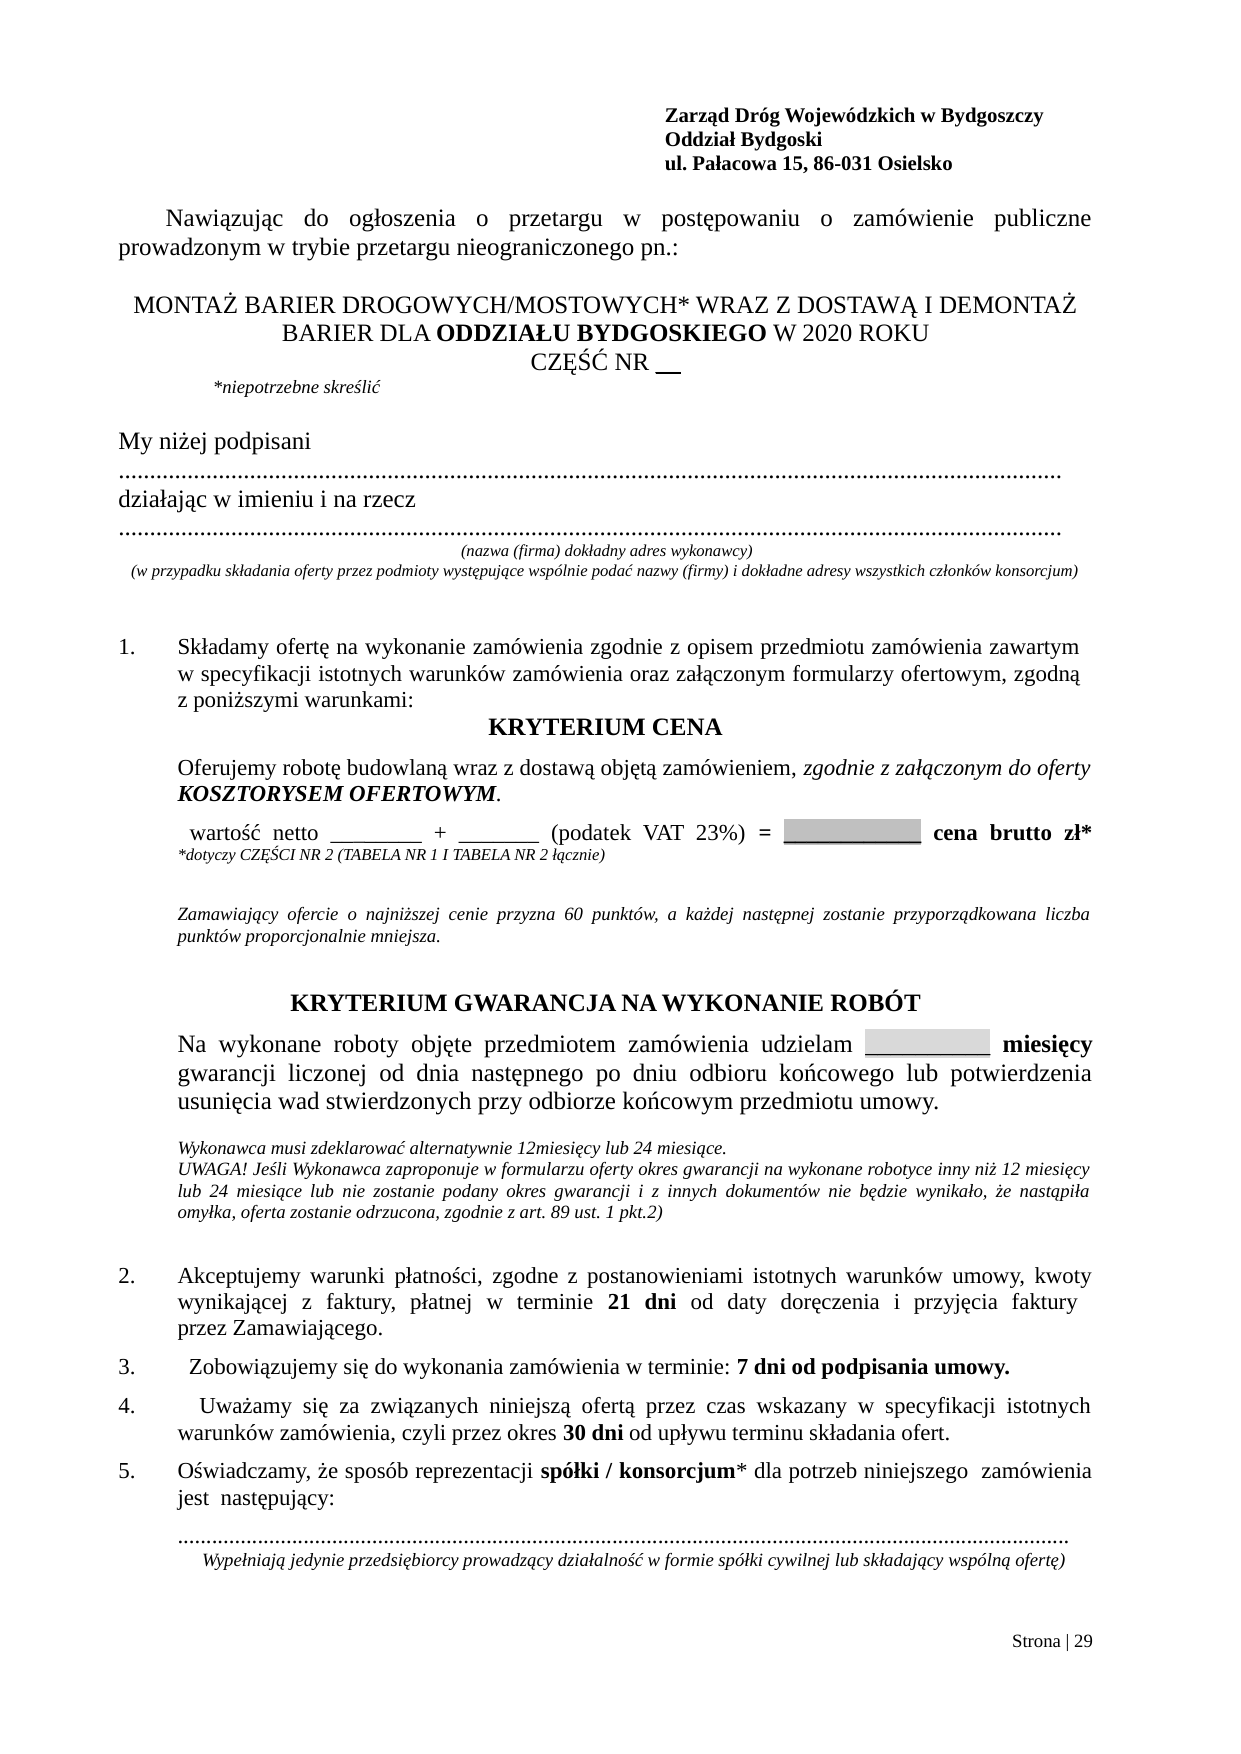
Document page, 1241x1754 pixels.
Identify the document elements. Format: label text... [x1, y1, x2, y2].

text działając w imieniu i na rzecz [118, 484, 1093, 512]
text ....................................................................................................................................................... [118, 455, 1093, 484]
text Wykonawca musi zdeklarować alternatywnie 12miesięcy lub 24 miesiące. [177, 1137, 1093, 1158]
text KRYTERIUM CENA [118, 712, 1093, 741]
text wartość netto ________ + _______ (podatek VAT 23%) = ____________ cena brutto zł* *dotyczy CZĘŚCI NR 2 (TABELA NR 1 I TABELA NR 2 łącznie) [177, 819, 1093, 864]
text (w przypadku składania oferty przez podmioty występujące wspólnie podać nazwy (firmy) i dokładne adresy wszystkich członków konsorcjum) [118, 560, 1093, 579]
text Zarząd Dróg Wojewódzkich w Bydgoszczy Oddział Bydgoski [664, 102, 1093, 151]
text ....................................................................................................................................................... [118, 512, 1093, 541]
text My niżej podpisani [118, 426, 1093, 455]
list Zobowiązujemy się do wykonania zamówienia w terminie: 7 dni od podpisania umowy. [118, 1353, 1093, 1380]
text Wypełniają jedynie przedsiębiorcy prowadzący działalność w formie spółki cywilnej lub składający wspólną ofertę) [177, 1549, 1093, 1571]
text Nawiązując do ogłoszenia o przetargu w postępowaniu o zamówienie publiczne prowadzonym w trybie przetargu nieograniczonego pn.: [118, 203, 1093, 261]
text (nazwa (firma) dokładny adres wykonawcy) [118, 541, 1093, 560]
text MONTAŻ BARIER DROGOWYCH/MOSTOWYCH* WRAZ Z DOSTAWĄ I DEMONTAŻ BARIER DLA ODDZIAŁU BYDGOSKIEGO W 2020 ROKU [118, 290, 1093, 347]
text Zamawiający ofercie o najniższej cenie przyzna 60 punktów, a każdej następnej zostanie przyporządkowana liczba punktów proporcjonalnie mniejsza. [177, 903, 1093, 946]
text *niepotrzebne skreślić [165, 376, 1093, 397]
list Akceptujemy warunki płatności, zgodne z postanowieniami istotnych warunków umowy, kwoty wynikającej z faktury, płatnej w terminie 21 dni od daty doręczenia i przyjęcia faktury przez Zamawiającego. [118, 1262, 1093, 1341]
list Oświadczamy, że sposób reprezentacji spółki / konsorcjum* dla potrzeb niniejszego zamówienia jest następujący: [118, 1457, 1093, 1510]
text UWAGA! Jeśli Wykonawca zaproponuje w formularzu oferty okres gwarancji na wykonane robotyce inny niż 12 miesięcy lub 24 miesiące lub nie zostanie podany okres gwarancji i z innych dokumentów nie będzie wynikało, że nastąpiła omyłka, oferta zostanie odrzucona, zgodnie z art. 89 ust. 1 pkt.2) [177, 1158, 1093, 1223]
text ul. Pałacowa 15, 86-031 Osielsko [617, 151, 1093, 175]
text Oferujemy robotę budowlaną wraz z dostawą objętą zamówieniem, zgodnie z załączonym do oferty KOSZTORYSEM OFERTOWYM. [177, 754, 1093, 806]
text ............................................................................................................................................................ [177, 1523, 1093, 1549]
text 1. Składamy ofertę na wykonanie zamówienia zgodnie z opisem przedmiotu zamówienia zawartym w specyfikacji istotnych warunków zamówienia oraz załączonym formularzy ofertowym, zgodną z poniższymi warunkami: [118, 633, 1088, 712]
text KRYTERIUM GWARANCJA NA WYKONANIE ROBÓT [118, 988, 1093, 1016]
text Na wykonane roboty objęte przedmiotem zamówienia udzielam __________ miesięcy gwarancji liczonej od dnia następnego po dniu odbioru końcowego lub potwierdzenia usunięcia wad stwierdzonych przy odbiorze końcowym przedmiotu umowy. [177, 1029, 1093, 1115]
list Uważamy się za związanych niniejszą ofertą przez czas wskazany w specyfikacji istotnych warunków zamówienia, czyli przez okres 30 dni od upływu terminu składania ofert. [118, 1392, 1093, 1445]
text CZĘŚĆ NR __ [118, 347, 1093, 376]
